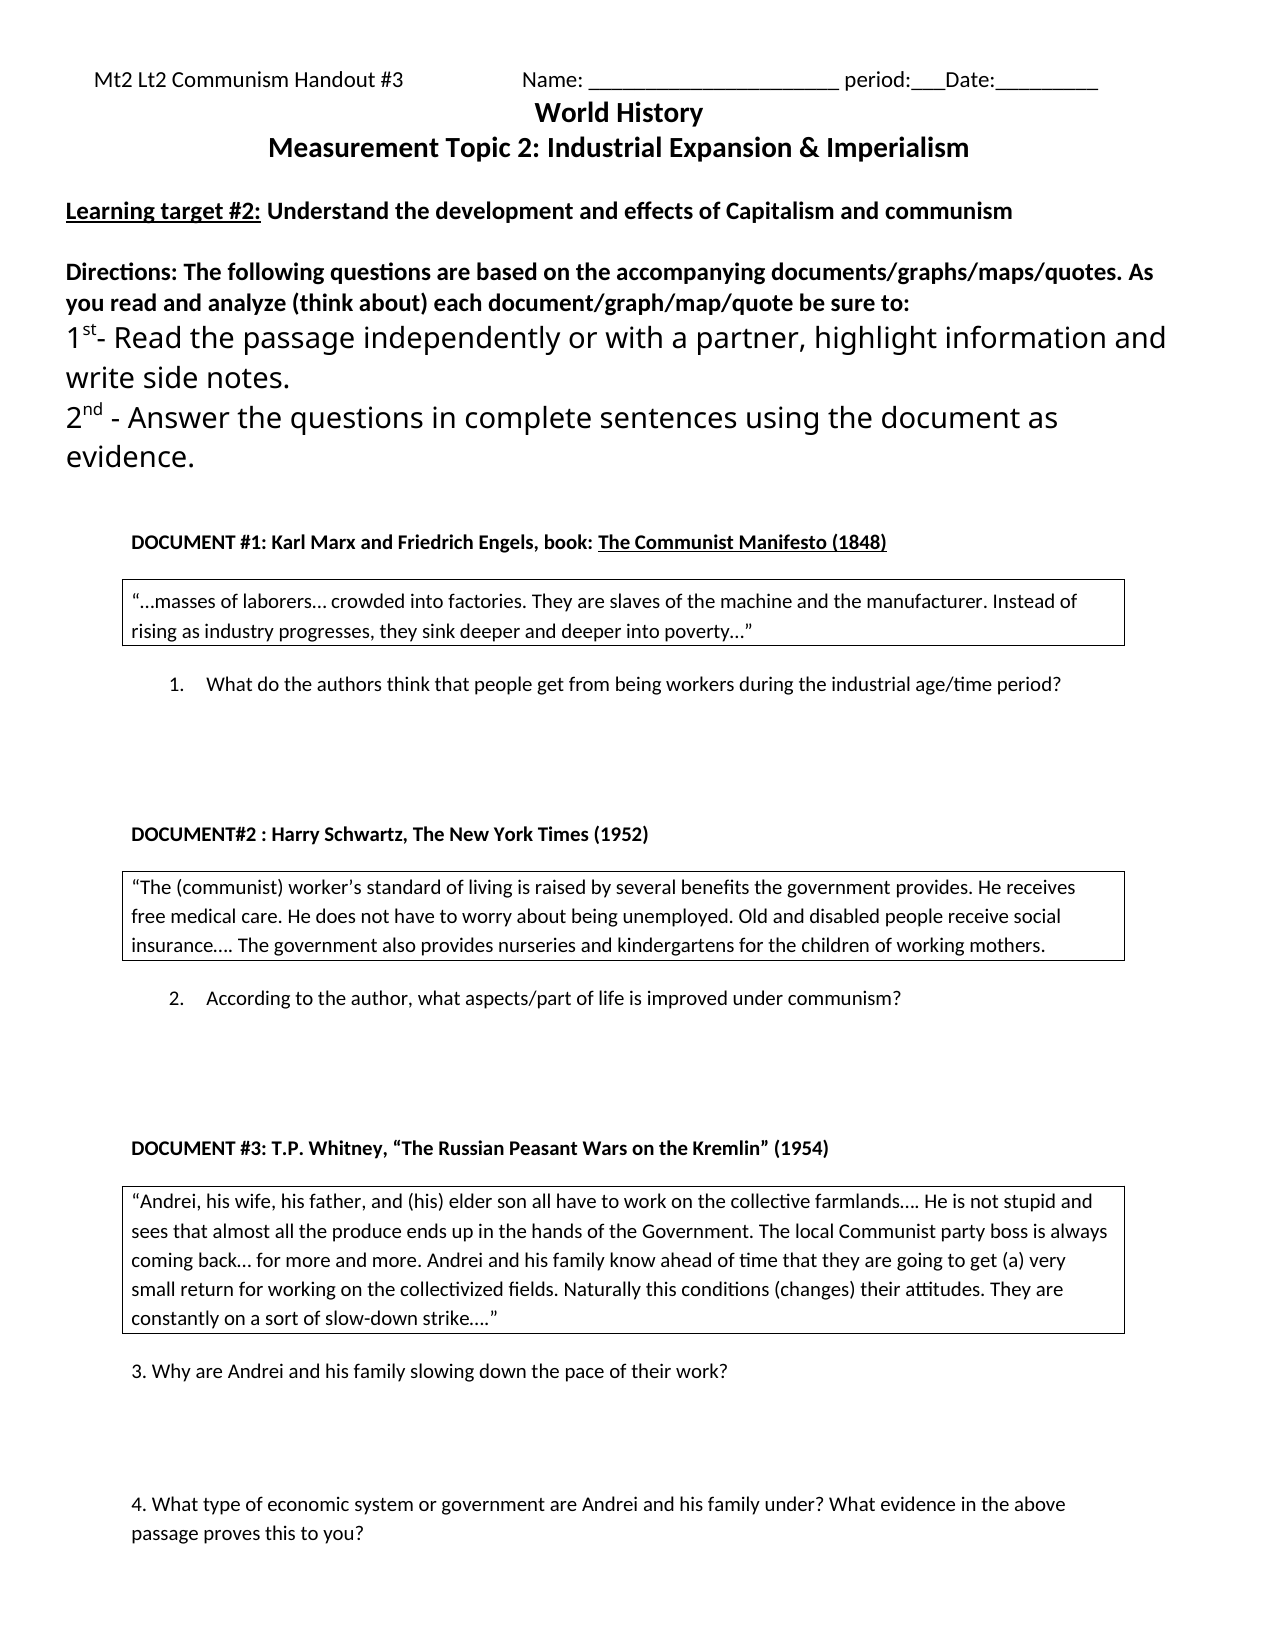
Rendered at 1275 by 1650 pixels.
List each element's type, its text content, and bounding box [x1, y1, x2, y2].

text “The (communist) worker’s standard of living is raised by several benefits the government provides. He receives free medical care. He does not have to worry about being unemployed. Old and disabled people receive social insurance…. The government also provides nurseries and kindergartens for the children of working mothers. [123, 872, 1124, 960]
text 1st- Read the passage independently or with a partner, highlight information and write side notes. [66, 317, 1172, 397]
text “Andrei, his wife, his father, and (his) elder son all have to work on the collective farmlands…. He is not stupid and sees that almost all the produce ends up in the hands of the Government. The local Communist party boss is always coming back… for more and more. Andrei and his family know ahead of time that they are going to get (a) very small return for working on the collectivized fields. Naturally this conditions (changes) their attitudes. They are constantly on a sort of slow-down strike….” [123, 1187, 1124, 1333]
text DOCUMENT #3: T.P. Whitney, “The Russian Peasant Wars on the Kremlin” (1954) [131, 1136, 1116, 1161]
text 4. What type of economic system or government are Andrei and his family under? What evidence in the above passage proves this to you? [131, 1491, 1116, 1546]
text DOCUMENT#2 : Harry Schwartz, The New York Times (1952) [131, 821, 1116, 846]
text Directions: The following questions are based on the accompanying documents/graphs/maps/quotes. As you read and analyze (think about) each document/graph/map/quote be sure to: [66, 256, 1172, 317]
text DOCUMENT #1: Karl Marx and Friedrich Engels, book: The Communist Manifesto (1848) [131, 529, 1116, 555]
list What do the authors think that people get from being workers during the industrial age/time period? [169, 671, 1116, 696]
text “…masses of laborers… crowded into factories. They are slaves of the machine and the manufacturer. Instead of rising as industry progresses, they sink deeper and deeper into poverty…” [123, 580, 1124, 645]
text 2nd - Answer the questions in complete sentences using the document as evidence. [66, 397, 1172, 476]
text Learning target #2: Understand the development and effects of Capitalism and communism [66, 195, 1172, 226]
text 3. Why are Andrei and his family slowing down the pace of their work? [131, 1358, 1116, 1416]
list According to the author, what aspects/part of life is improved under communism? [169, 986, 1116, 1011]
text World History [66, 94, 1172, 129]
text Measurement Topic 2: Industrial Expansion & Imperialism [66, 129, 1172, 165]
